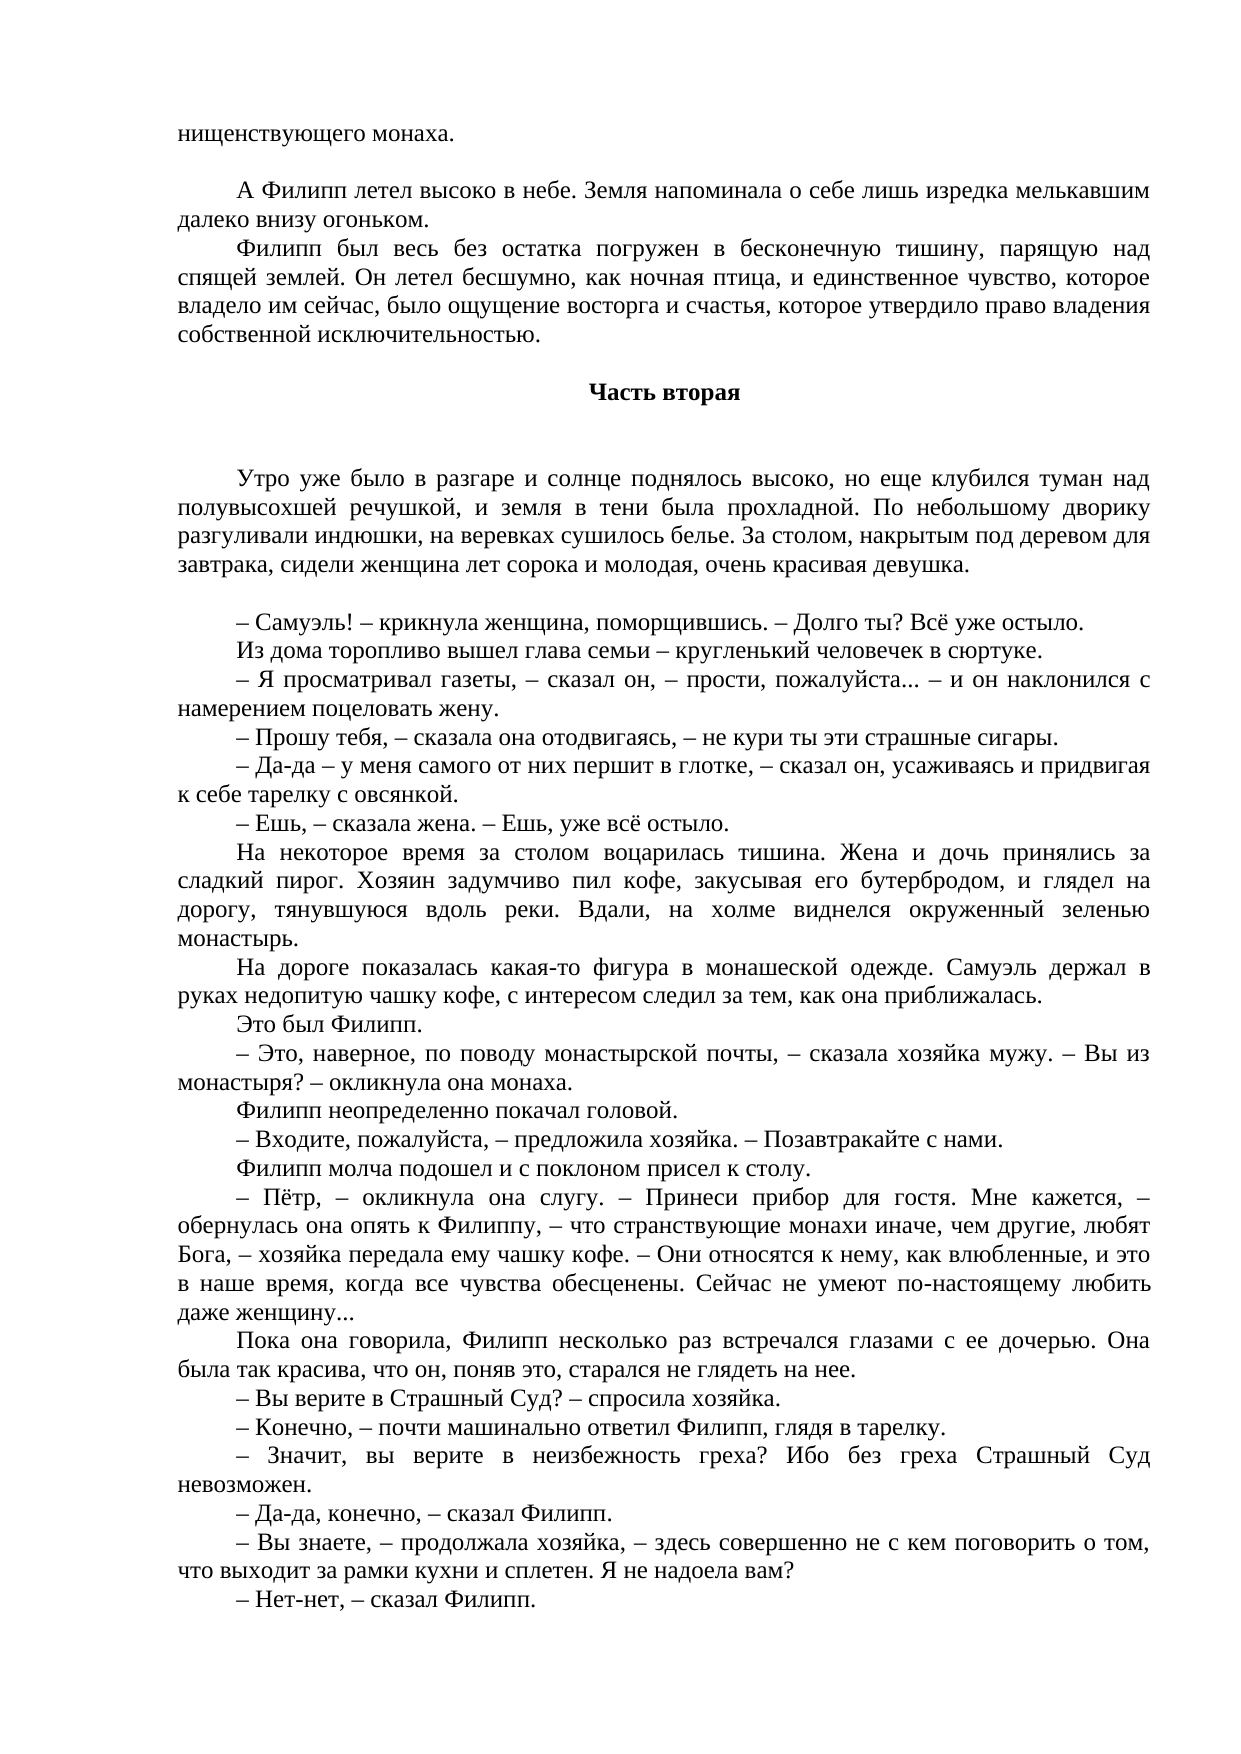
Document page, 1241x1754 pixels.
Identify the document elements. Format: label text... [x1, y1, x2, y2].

text – Я просматривал газеты, – сказал он, – прости, пожалуйста... – и он наклонился с намерением поцеловать жену. [177, 664, 1152, 722]
text Утро уже было в разгаре и солнце поднялось высоко, но еще клубился туман над полувысохшей речушкой, и земля в тени была прохладной. По небольшому дворику разгуливали индюшки, на веревках сушилось белье. За столом, накрытым под деревом для завтрака, сидели женщина лет сорока и молодая, очень красивая девушка. [177, 463, 1152, 578]
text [177, 118, 1152, 147]
text Филипп был весь без остатка погружен в бесконечную тишину, парящую над спящей землей. Он летел бесшумно, как ночная птица, и единственное чувство, которое владело им сейчас, было ощущение восторга и счастья, которое утвердило право владения собственной исключительностью. [177, 233, 1152, 348]
text – Это, наверное, по поводу монастырской почты, – сказала хозяйка мужу. – Вы из монастыря? – окликнула она монаха. [177, 1038, 1152, 1096]
text – Да-да, конечно, – сказал Филипп. [177, 1498, 1152, 1527]
text Из дома торопливо вышел глава семьи – кругленький человечек в сюртуке. [177, 636, 1152, 664]
text – Самуэль! – крикнула женщина, поморщившись. – Долго ты? Всё уже остыло. [177, 607, 1152, 636]
text – Прошу тебя, – сказала она отодвигаясь, – не кури ты эти страшные сигары. [177, 722, 1152, 751]
text Филипп молча подошел и с поклоном присел к столу. [177, 1153, 1152, 1182]
text Филипп неопределенно покачал головой. [177, 1096, 1152, 1124]
text – Значит, вы верите в неизбежность греха? Ибо без греха Страшный Суд невозможен. [177, 1441, 1152, 1498]
text – Конечно, – почти машинально ответил Филипп, глядя в тарелку. [177, 1412, 1152, 1441]
text – Нет-нет, – сказал Филипп. [177, 1584, 1152, 1613]
text – Ешь, – сказала жена. – Ешь, уже всё остыло. [177, 808, 1152, 837]
text На некоторое время за столом воцарилась тишина. Жена и дочь принялись за сладкий пирог. Хозяин задумчиво пил кофе, закусывая его бутербродом, и глядел на дорогу, тянувшуюся вдоль реки. Вдали, на холме виднелся окруженный зеленью монастырь. [177, 837, 1152, 952]
text А Филипп летел высоко в небе. Земля напоминала о себе лишь изредка мелькавшим далеко внизу огоньком. [177, 176, 1152, 233]
text – Вы верите в Страшный Суд? – спросила хозяйка. [177, 1383, 1152, 1412]
text На дороге показалась какая-то фигура в монашеской одежде. Самуэль держал в руках недопитую чашку кофе, с интересом следил за тем, как она приближалась. [177, 952, 1152, 1009]
subtitle Часть вторая [177, 377, 1152, 406]
text – Да-да – у меня самого от них першит в глотке, – сказал он, усаживаясь и придвигая к себе тарелку с овсянкой. [177, 751, 1152, 808]
text – Вы знаете, – продолжала хозяйка, – здесь совершенно не с кем поговорить о том, что выходит за рамки кухни и сплетен. Я не надоела вам? [177, 1527, 1152, 1584]
text – Входите, пожалуйста, – предложила хозяйка. – Позавтракайте с нами. [177, 1124, 1152, 1153]
text – Пётр, – окликнула она слугу. – Принеси прибор для гостя. Мне кажется, – обернулась она опять к Филиппу, – что странствующие монахи иначе, чем другие, любят Бога, – хозяйка передала ему чашку кофе. – Они относятся к нему, как влюбленные, и это в наше время, когда все чувства обесценены. Сейчас не умеют по-настоящему любить даже женщину... [177, 1182, 1152, 1326]
text Это был Филипп. [177, 1009, 1152, 1038]
text Пока она говорила, Филипп несколько раз встречался глазами с ее дочерью. Она была так красива, что он, поняв это, старался не глядеть на нее. [177, 1326, 1152, 1383]
